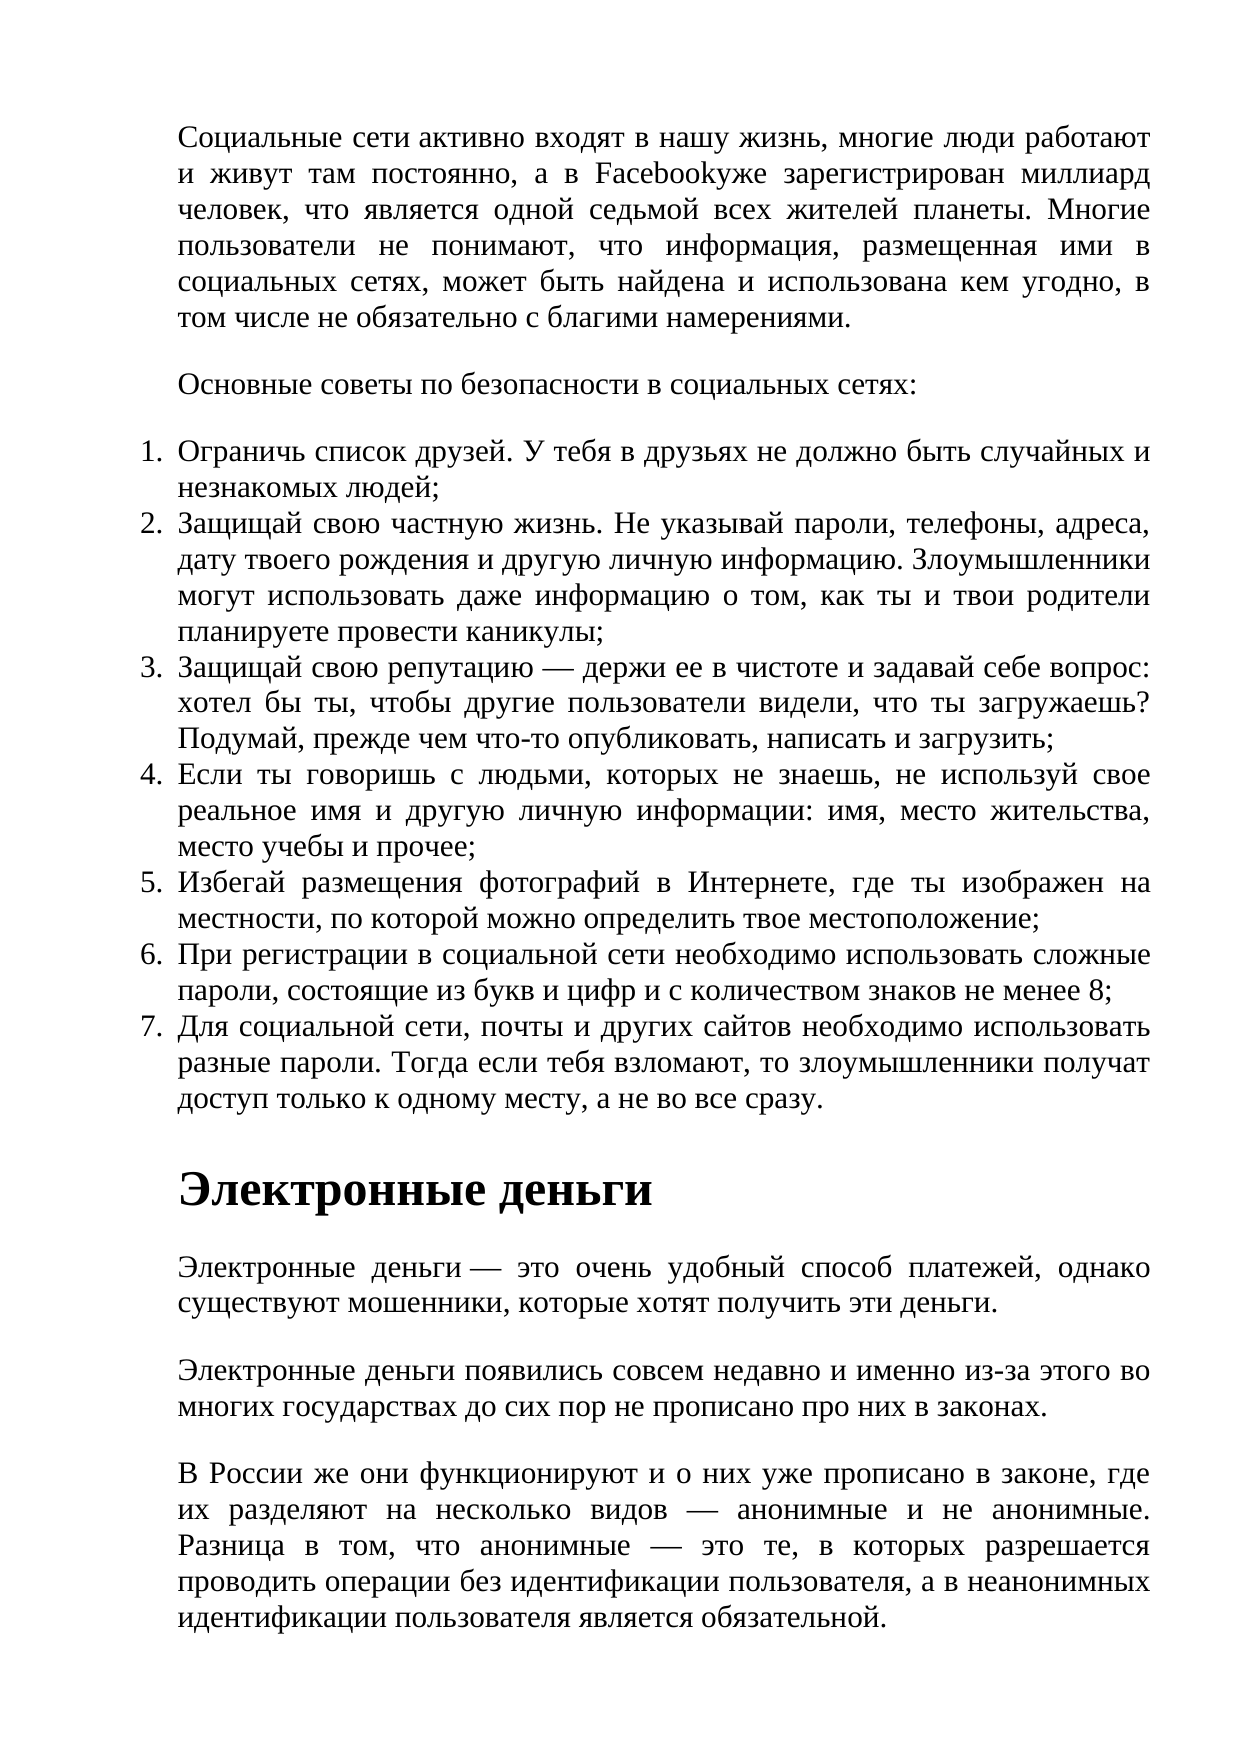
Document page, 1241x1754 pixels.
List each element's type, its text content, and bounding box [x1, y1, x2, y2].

list Защищай свою частную жизнь. Не указывай пароли, телефоны, адреса, дату твоего рождения и другую личную информацию. Злоумышленники могут использовать даже информацию о том, как ты и твои родители планируете провести каникулы; [140, 504, 1152, 648]
text В России же они функционируют и о них уже прописано в законе, где их разделяют на несколько видов — анонимные и не анонимные. Разница в том, что анонимные — это те, в которых разрешается проводить операции без идентификации пользователя, а в неанонимных идентификации пользователя является обязательной. [177, 1454, 1152, 1634]
list Ограничь список друзей. У тебя в друзьях не должно быть случайных и незнакомых людей; [140, 432, 1152, 504]
list При регистрации в социальной сети необходимо использовать сложные пароли, состоящие из букв и цифр и с количеством знаков не менее 8; [140, 935, 1152, 1007]
text Электронные деньги — это очень удобный способ платежей, однако существуют мошенники, которые хотят получить эти деньги. [177, 1248, 1152, 1320]
text Электронные деньги [177, 1154, 1152, 1217]
list Защищай свою репутацию — держи ее в чистоте и задавай себе вопрос: хотел бы ты, чтобы другие пользователи видели, что ты загружаешь? Подумай, прежде чем что-то опубликовать, написать и загрузить; [140, 648, 1152, 756]
list Если ты говоришь с людьми, которых не знаешь, не используй свое реальное имя и другую личную информации: имя, место жительства, место учебы и прочее; [140, 756, 1152, 863]
text Основные советы по безопасности в социальных сетях: [177, 365, 1152, 401]
list Избегай размещения фотографий в Интернете, где ты изображен на местности, по которой можно определить твое местоположение; [140, 863, 1152, 935]
text Социальные сети активно входят в нашу жизнь, многие люди работают и живут там постоянно, а в Facebookуже зарегистрирован миллиард человек, что является одной седьмой всех жителей планеты. Многие пользователи не понимают, что информация, размещенная ими в социальных сетях, может быть найдена и использована кем угодно, в том числе не обязательно с благими намерениями. [177, 118, 1152, 334]
text Электронные деньги появились совсем недавно и именно из-за этого во многих государствах до сих пор не прописано про них в законах. [177, 1351, 1152, 1423]
list Для социальной сети, почты и других сайтов необходимо использовать разные пароли. Тогда если тебя взломают, то злоумышленники получат доступ только к одному месту, а не во все сразу. [140, 1007, 1152, 1115]
